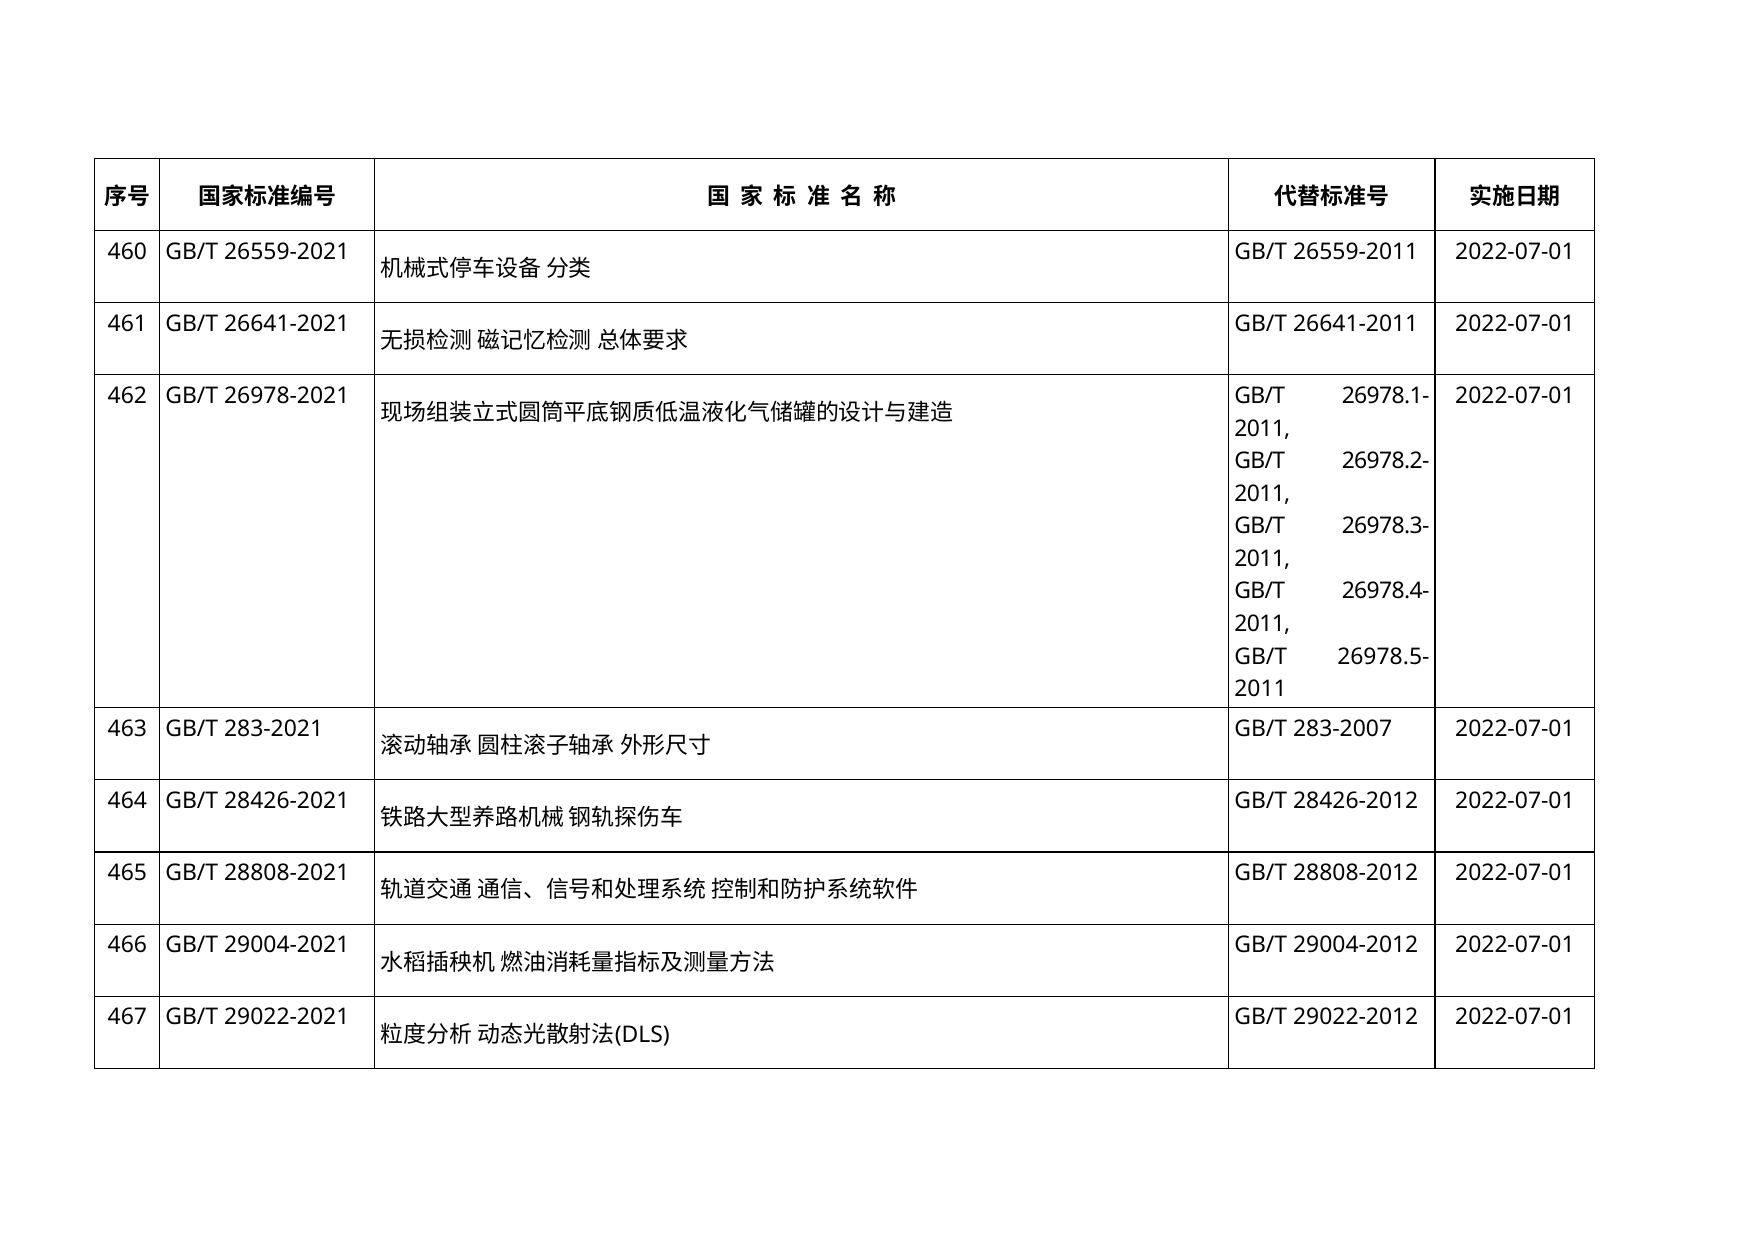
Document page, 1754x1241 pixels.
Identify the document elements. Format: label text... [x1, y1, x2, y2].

table_cell GB/T 29004-2021 [160, 925, 374, 996]
table_cell 现场组装立式圆筒平底钢质低温液化气储罐的设计与建造 [375, 375, 1228, 707]
table_cell GB/T 26559-2021 [160, 231, 374, 302]
table_header 序号 [95, 159, 159, 230]
table_cell 462 [95, 375, 159, 707]
table_cell GB/T 28808-2012 [1229, 853, 1434, 923]
table_cell GB/T 28808-2021 [160, 853, 374, 923]
table_cell 2022-07-01 [1436, 997, 1594, 1068]
table_cell GB/T 26978-2021 [160, 375, 374, 707]
table_cell GB/T 28426-2021 [160, 780, 374, 851]
table_cell 2022-07-01 [1436, 375, 1594, 707]
table_cell GB/T 29022-2012 [1229, 997, 1434, 1068]
table_cell GB/T 26641-2021 [160, 303, 374, 374]
table_cell 464 [95, 780, 159, 851]
table_cell 467 [95, 997, 159, 1068]
table_cell GB/T 26978.1-2011, GB/T 26978.2-2011, GB/T 26978.3-2011, GB/T 26978.4-2011, GB/T 26978.5-2011 [1229, 375, 1434, 707]
table_cell GB/T 29004-2012 [1229, 925, 1434, 996]
table_header 实施日期 [1436, 159, 1594, 230]
table_cell 轨道交通 通信、信号和处理系统 控制和防护系统软件 [375, 853, 1228, 923]
table_cell 机械式停车设备 分类 [375, 231, 1228, 302]
table_cell GB/T 283-2007 [1229, 708, 1434, 779]
table_cell 2022-07-01 [1436, 708, 1594, 779]
table_cell GB/T 28426-2012 [1229, 780, 1434, 851]
table_cell 460 [95, 231, 159, 302]
table_cell 水稻插秧机 燃油消耗量指标及测量方法 [375, 925, 1228, 996]
table_cell 2022-07-01 [1436, 231, 1594, 302]
table_header 代替标准号 [1229, 159, 1434, 230]
table_cell 粒度分析 动态光散射法(DLS) [375, 997, 1228, 1068]
table_cell 2022-07-01 [1436, 925, 1594, 996]
table_cell 2022-07-01 [1436, 780, 1594, 851]
table_cell GB/T 283-2021 [160, 708, 374, 779]
table_cell 滚动轴承 圆柱滚子轴承 外形尺寸 [375, 708, 1228, 779]
table_cell 无损检测 磁记忆检测 总体要求 [375, 303, 1228, 374]
table_cell 2022-07-01 [1436, 853, 1594, 923]
table_cell GB/T 26641-2011 [1229, 303, 1434, 374]
table_header 国家标准编号 [160, 159, 374, 230]
table_header 国 家 标 准 名 称 [375, 159, 1228, 230]
table_cell 465 [95, 853, 159, 923]
table_cell 463 [95, 708, 159, 779]
table_cell 466 [95, 925, 159, 996]
table_cell 铁路大型养路机械 钢轨探伤车 [375, 780, 1228, 851]
table_cell GB/T 26559-2011 [1229, 231, 1434, 302]
table_cell 2022-07-01 [1436, 303, 1594, 374]
table_cell 461 [95, 303, 159, 374]
table_cell GB/T 29022-2021 [160, 997, 374, 1068]
